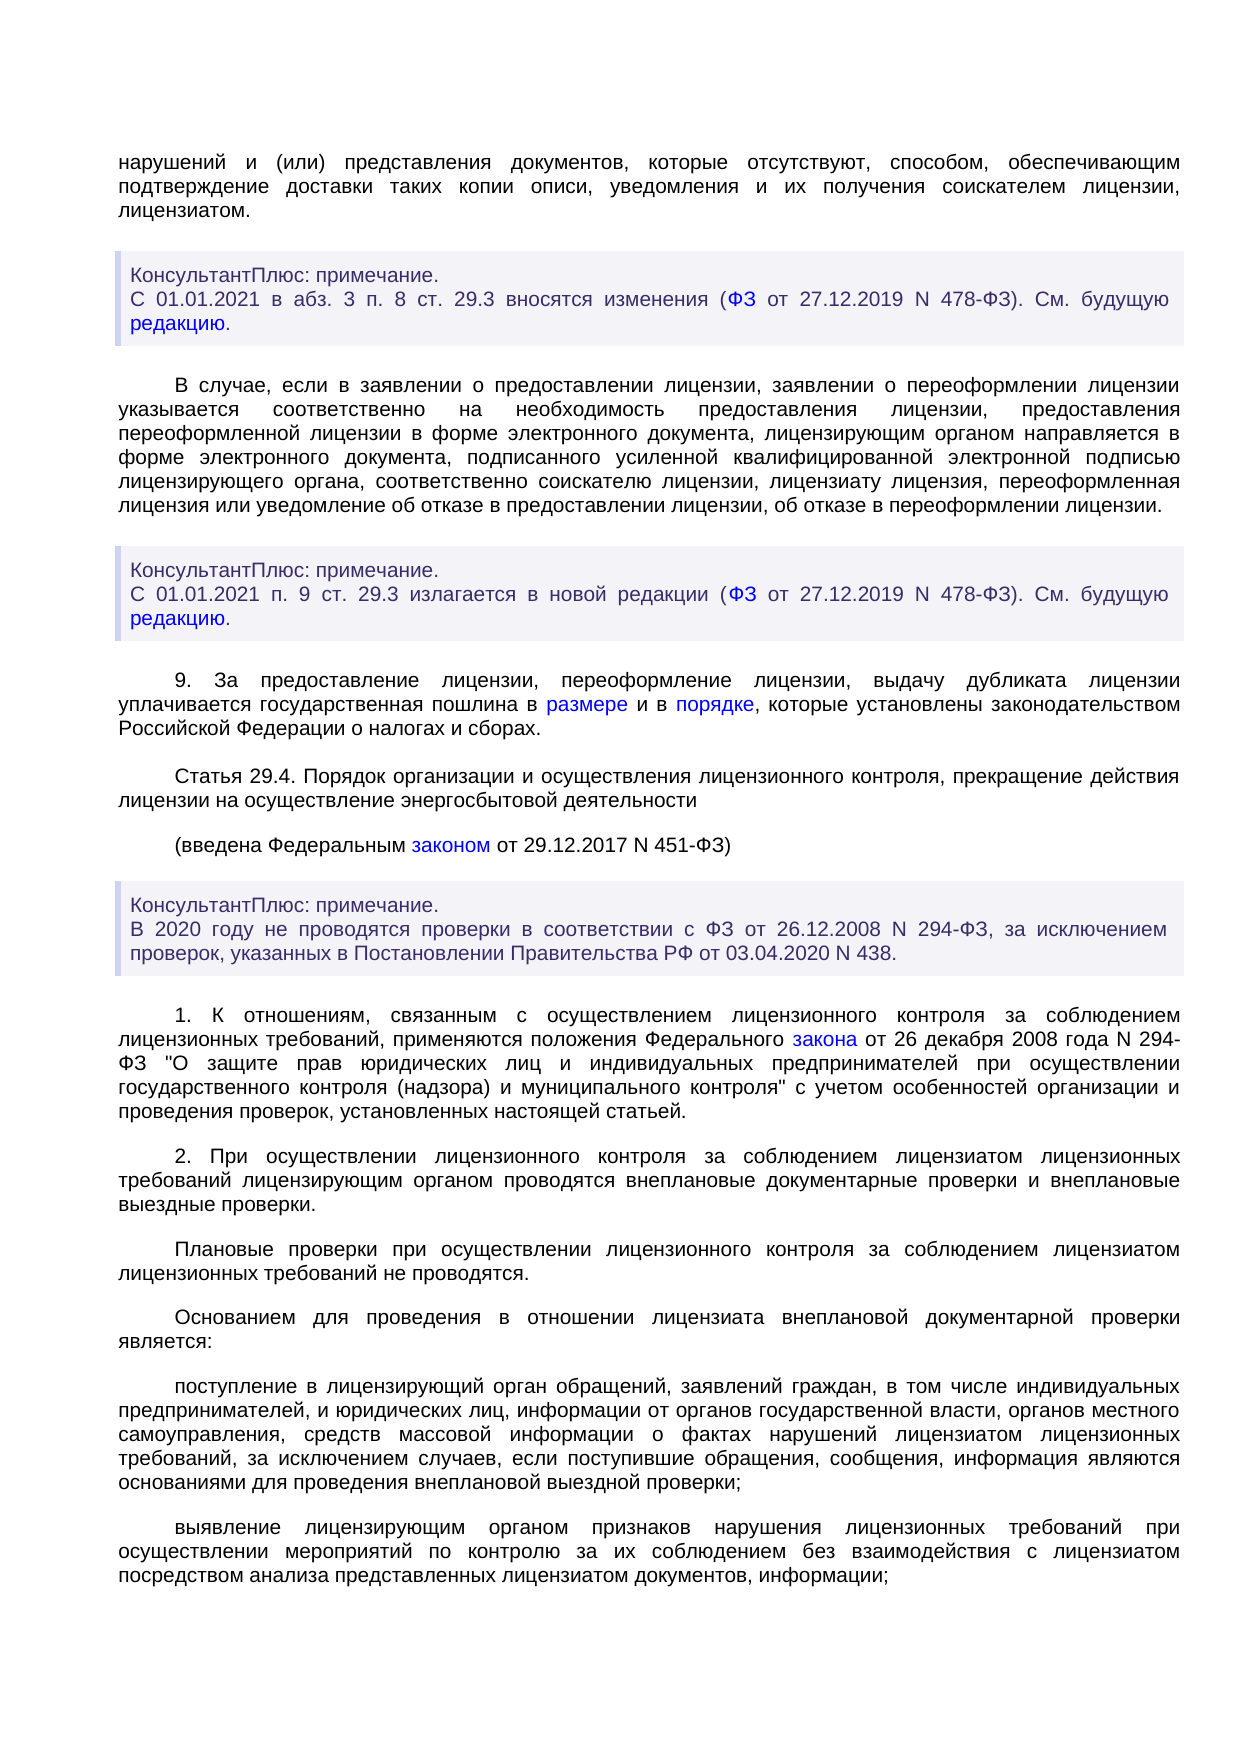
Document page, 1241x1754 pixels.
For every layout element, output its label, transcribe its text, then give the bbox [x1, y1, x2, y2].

text Статья 29.4. Порядок организации и осуществления лицензионного контроля, прекращение действия лицензии на осуществление энергосбытовой деятельности [118, 764, 1181, 812]
text Плановые проверки при осуществлении лицензионного контроля за соблюдением лицензиатом лицензионных требований не проводятся. [118, 1236, 1181, 1284]
table_header КонсультантПлюс: примечание. С 01.01.2021 в абз. 3 п. 8 ст. 29.3 вносятся изменения (ФЗ от 27.12.2019 N 478-ФЗ). См. будущую редакцию. [121, 251, 1178, 346]
text 9. За предоставление лицензии, переоформление лицензии, выдачу дубликата лицензии уплачивается государственная пошлина в размере и в порядке, которые установлены законодательством Российской Федерации о налогах и сборах. [118, 668, 1181, 740]
text В случае, если в заявлении о предоставлении лицензии, заявлении о переоформлении лицензии указывается соответственно на необходимость предоставления лицензии, предоставления переоформленной лицензии в форме электронного документа, лицензирующим органом направляется в форме электронного документа, подписанного усиленной квалифицированной электронной подписью лицензирующего органа, соответственно соискателю лицензии, лицензиату лицензия, переоформленная лицензия или уведомление об отказе в предоставлении лицензии, об отказе в переоформлении лицензии. [118, 373, 1181, 517]
text Основанием для проведения в отношении лицензиата внеплановой документарной проверки является: [118, 1305, 1181, 1353]
text поступление в лицензирующий орган обращений, заявлений граждан, в том числе индивидуальных предпринимателей, и юридических лиц, информации от органов государственной власти, органов местного самоуправления, средств массовой информации о фактах нарушений лицензиатом лицензионных требований, за исключением случаев, если поступившие обращения, сообщения, информация являются основаниями для проведения внеплановой выездной проверки; [118, 1374, 1181, 1494]
table_header КонсультантПлюс: примечание. В 2020 году не проводятся проверки в соответствии с ФЗ от 26.12.2008 N 294-ФЗ, за исключением проверок, указанных в Постановлении Правительства РФ от 03.04.2020 N 438. [121, 881, 1178, 976]
table_header КонсультантПлюс: примечание. С 01.01.2021 п. 9 ст. 29.3 излагается в новой редакции (ФЗ от 27.12.2019 N 478-ФЗ). См. будущую редакцию. [121, 546, 1178, 641]
text (введена Федеральным законом от 29.12.2017 N 451-ФЗ) [118, 833, 1181, 857]
text 1. К отношениям, связанным с осуществлением лицензионного контроля за соблюдением лицензионных требований, применяются положения Федерального закона от 26 декабря 2008 года N 294-ФЗ "О защите прав юридических лиц и индивидуальных предпринимателей при осуществлении государственного контроля (надзора) и муниципального контроля" с учетом особенностей организации и проведения проверок, установленных настоящей статьей. [118, 1003, 1181, 1123]
text 2. При осуществлении лицензионного контроля за соблюдением лицензиатом лицензионных требований лицензирующим органом проводятся внеплановые документарные проверки и внеплановые выездные проверки. [118, 1144, 1181, 1216]
text выявление лицензирующим органом признаков нарушения лицензионных требований при осуществлении мероприятий по контролю за их соблюдением без взаимодействия с лицензиатом посредством анализа представленных лицензиатом документов, информации; [118, 1514, 1181, 1586]
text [118, 150, 1181, 222]
